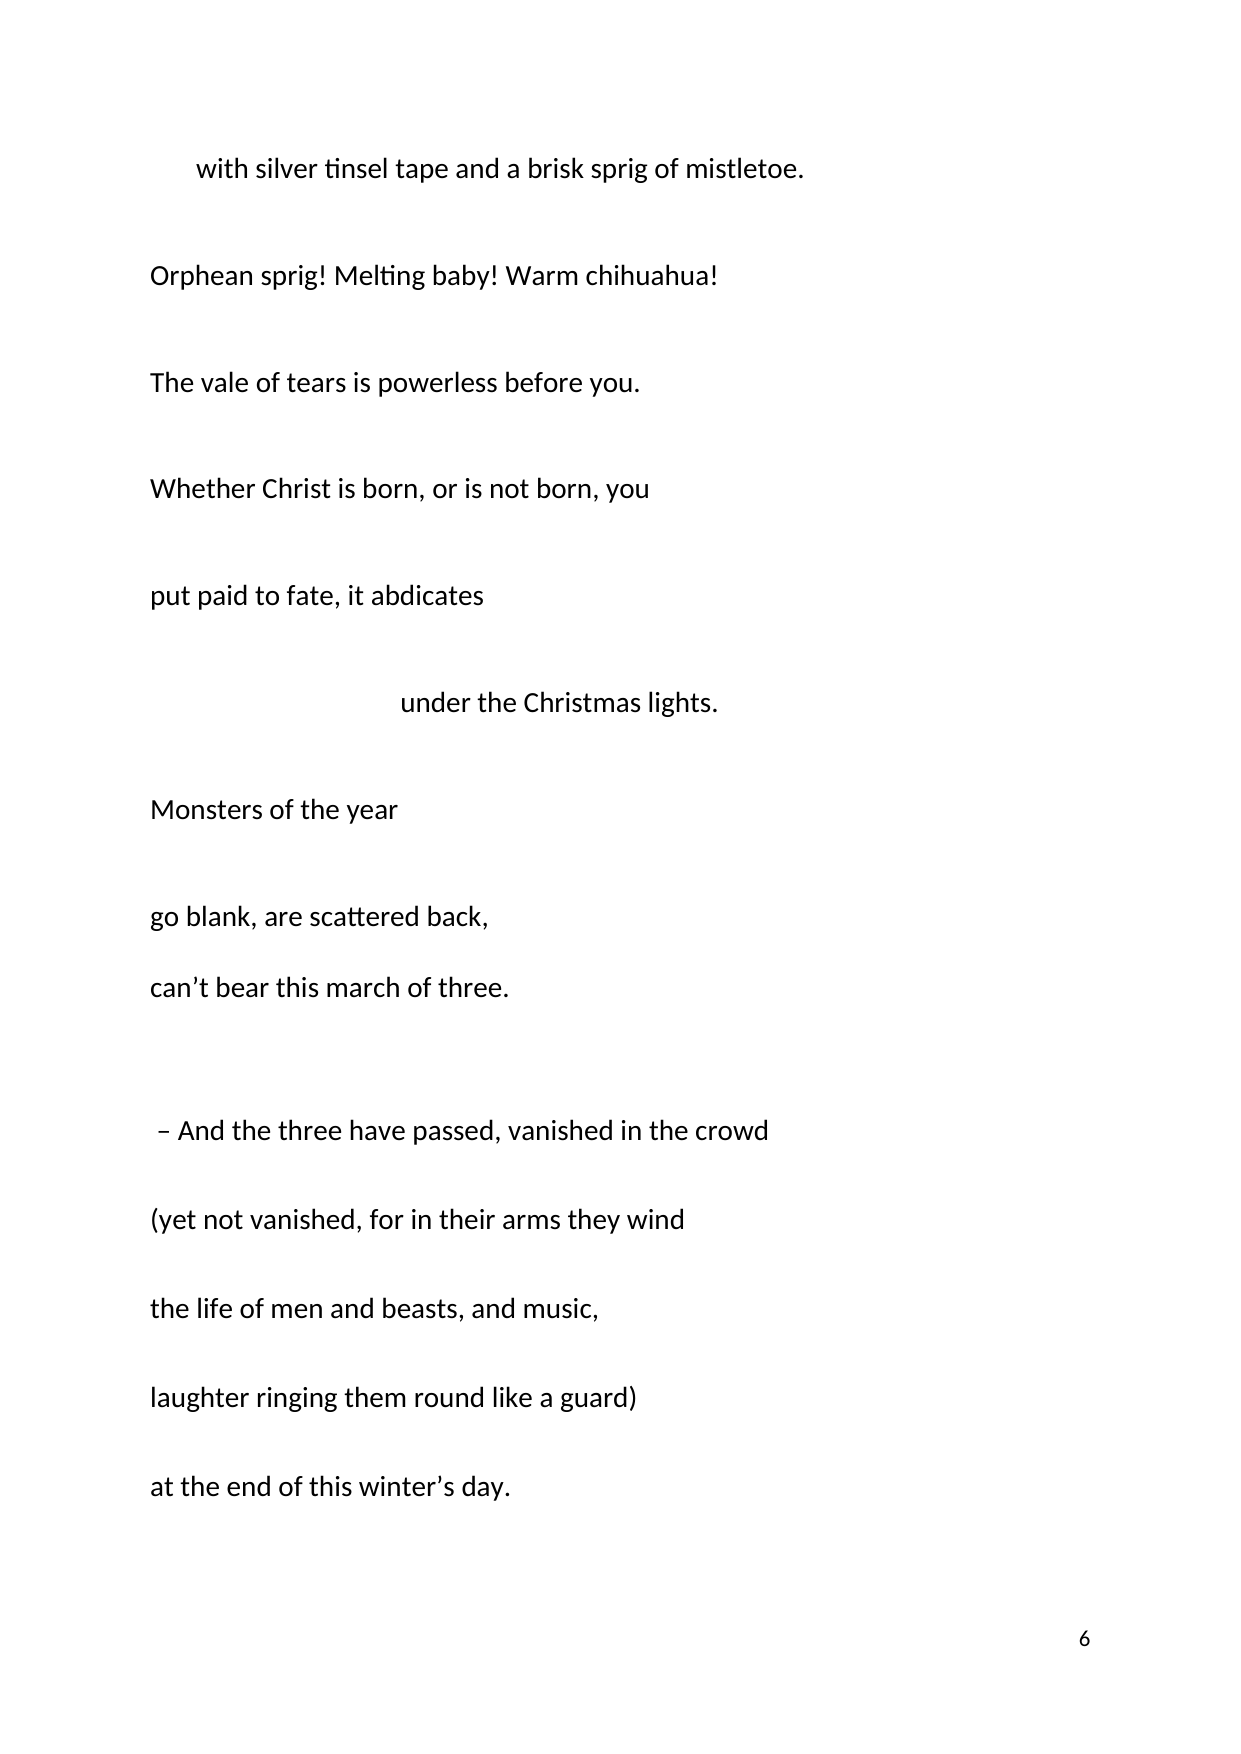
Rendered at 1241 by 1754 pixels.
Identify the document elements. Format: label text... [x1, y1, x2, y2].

text Orphean sprig! Melting baby! Warm chihuahua! [150, 257, 1090, 292]
text go blank, are scattered back, [150, 898, 1090, 934]
text – And the three have passed, vanished in the crowd [150, 1112, 1090, 1147]
text laughter ringing them round like a guard) [150, 1379, 1090, 1415]
text can’t bear this march of three. [150, 969, 1090, 1005]
text Whether Christ is born, or is not born, you [150, 471, 1090, 506]
text (yet not vanished, for in their arms they wind [150, 1201, 1090, 1237]
text put paid to fate, it abdicates [150, 577, 1090, 613]
text under the Christmas lights. [150, 684, 1090, 720]
text Monsters of the year [150, 791, 1090, 827]
text The vale of tears is powerless before you. [150, 364, 1090, 399]
text with silver tinsel tape and a brisk sprig of mistletoe. [150, 150, 1090, 186]
text the life of men and beasts, and music, [150, 1290, 1090, 1326]
text at the end of this winter’s day. [150, 1468, 1090, 1504]
